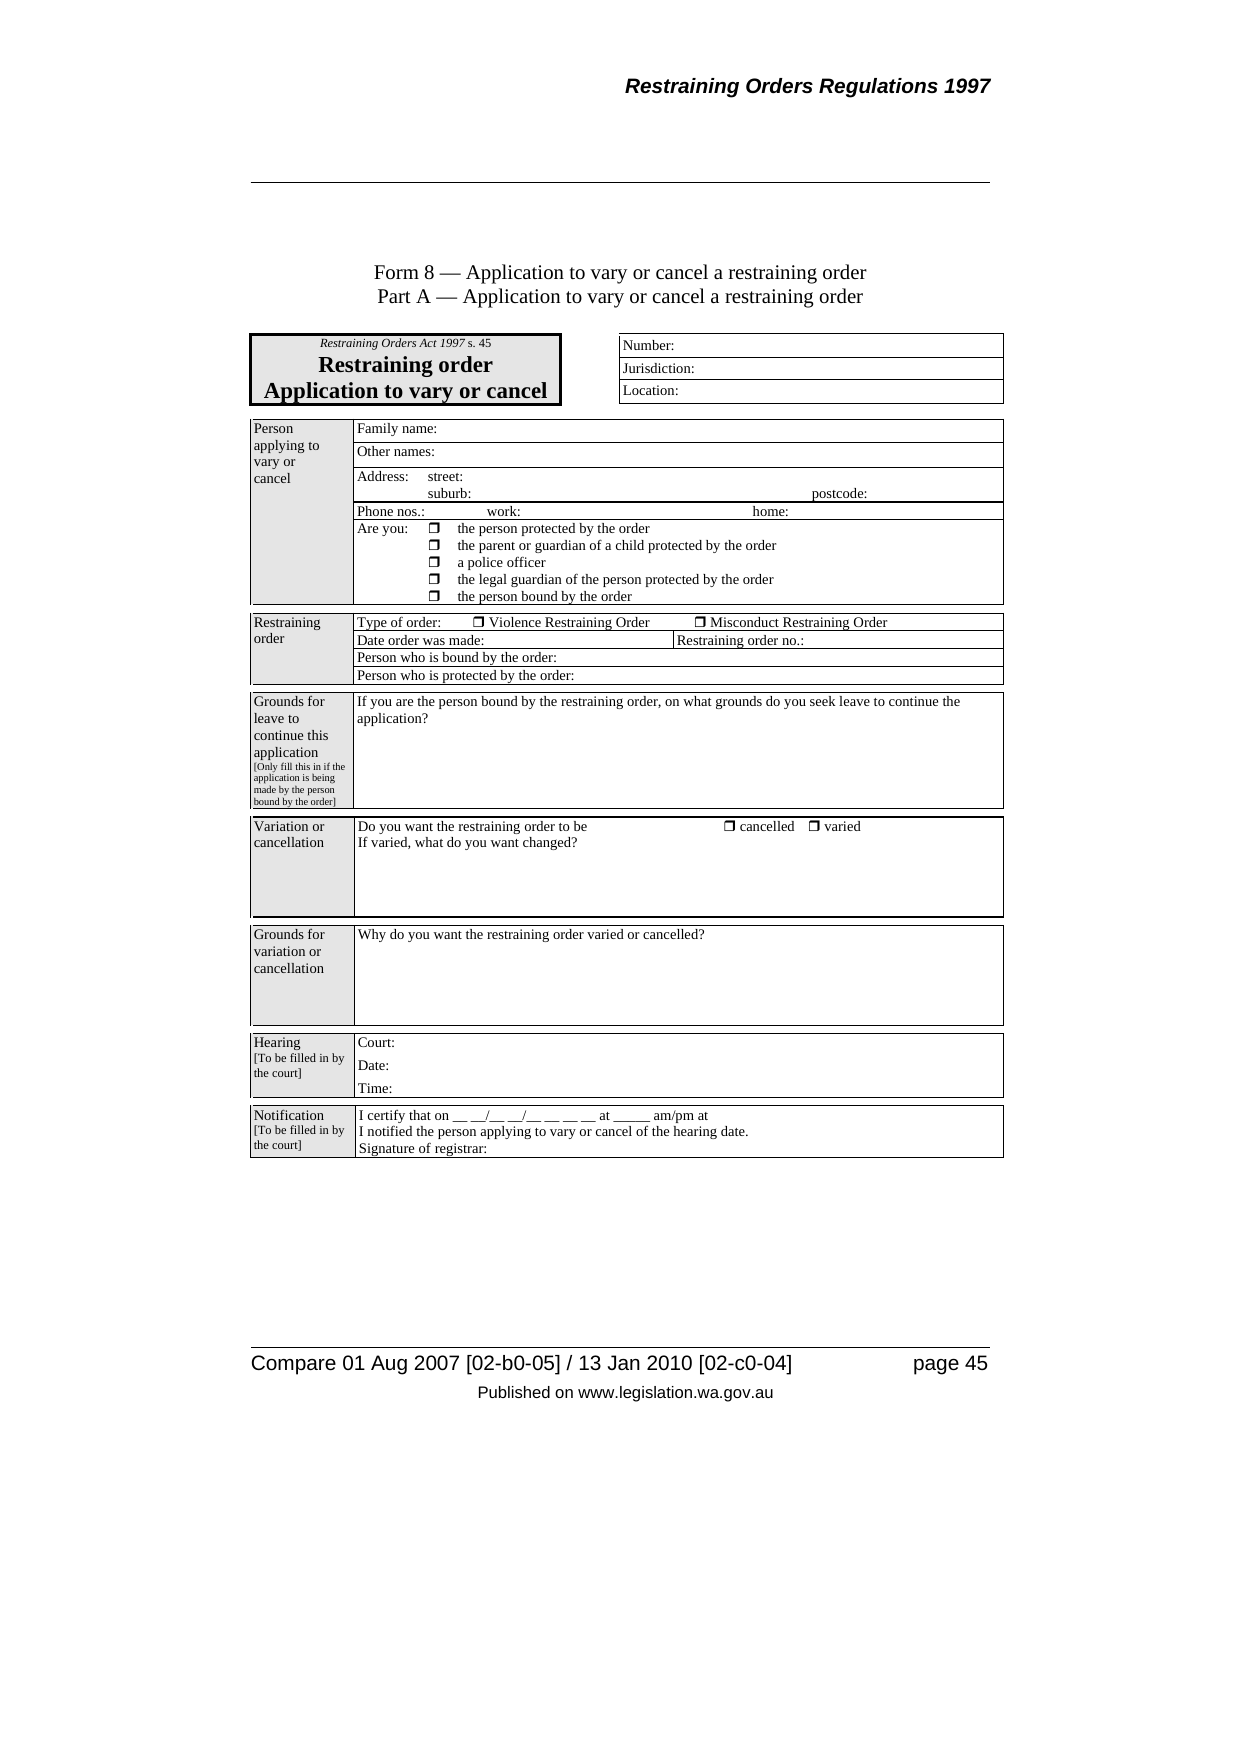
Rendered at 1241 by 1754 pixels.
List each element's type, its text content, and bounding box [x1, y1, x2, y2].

table_cell Address: street: suburb: postcode: [354, 468, 1003, 501]
table_cell Location: [620, 380, 1003, 403]
table_cell Grounds for variation or cancellation [251, 925, 354, 1025]
table_cell [251, 684, 354, 692]
table_cell Notification [To be filled in by the court] [251, 1105, 355, 1157]
table_cell [251, 1097, 1004, 1105]
table_cell [251, 916, 1004, 925]
table_cell Type of order: Violence Restraining Order Misconduct Restraining Order [354, 614, 1003, 630]
table_cell Person who is bound by the order: [354, 649, 1003, 666]
table_cell Hearing [To be filled in by the court] [251, 1033, 354, 1097]
table_cell Are you: the person protected by the order the parent or guardian of a child protected by the order a police officer the legal guardian of the person protected by the order the person bound by the order [354, 520, 1003, 604]
table_cell I certify that on __ __/__ __/__ __ __ __ at _____ am/pm at I notified the person applying to vary or cancel of the hearing date. Signature of registrar: [356, 1106, 1003, 1157]
table_cell Variation or cancellation [251, 816, 354, 916]
table_header Number: [620, 334, 1003, 357]
table_cell Restraining order [251, 613, 353, 684]
text Part A — Application to vary or cancel a restraining order [251, 284, 990, 308]
table_cell [354, 685, 1004, 692]
table_cell [251, 403, 1004, 418]
table_cell [251, 808, 1004, 816]
table_cell Person applying to vary or cancel [251, 419, 353, 604]
table_cell Family name: [354, 420, 1003, 442]
text Form 8 — Application to vary or cancel a restraining order [251, 260, 990, 284]
table_cell [251, 1025, 1004, 1033]
table_cell [251, 604, 1004, 612]
table_cell Date order was made: [354, 631, 673, 648]
table_cell Jurisdiction: [620, 358, 1003, 379]
table_cell Why do you want the restraining order varied or cancelled? [355, 926, 1003, 1025]
table_cell Grounds for leave to continue this application [Only fill this in if the application is being made by the person bound by the order] [251, 692, 353, 808]
table_cell Phone nos.: work: home: [354, 503, 1003, 519]
table_header Restraining Orders Act 1997 s. 45 Restraining order Application to vary or cancel [252, 336, 559, 403]
table_cell If you are the person bound by the restraining order, on what grounds do you seek leave to continue the application? [354, 693, 1003, 808]
table_cell Do you want the restraining order to be cancelled varied If varied, what do you want changed? [355, 818, 1003, 916]
table_cell Restraining order no.: [674, 631, 1003, 648]
table_cell Person who is protected by the order: [354, 667, 1003, 684]
table_cell Other names: [354, 443, 1003, 467]
table_header [562, 333, 620, 403]
table_cell Court: Date: Time: [355, 1034, 1003, 1097]
